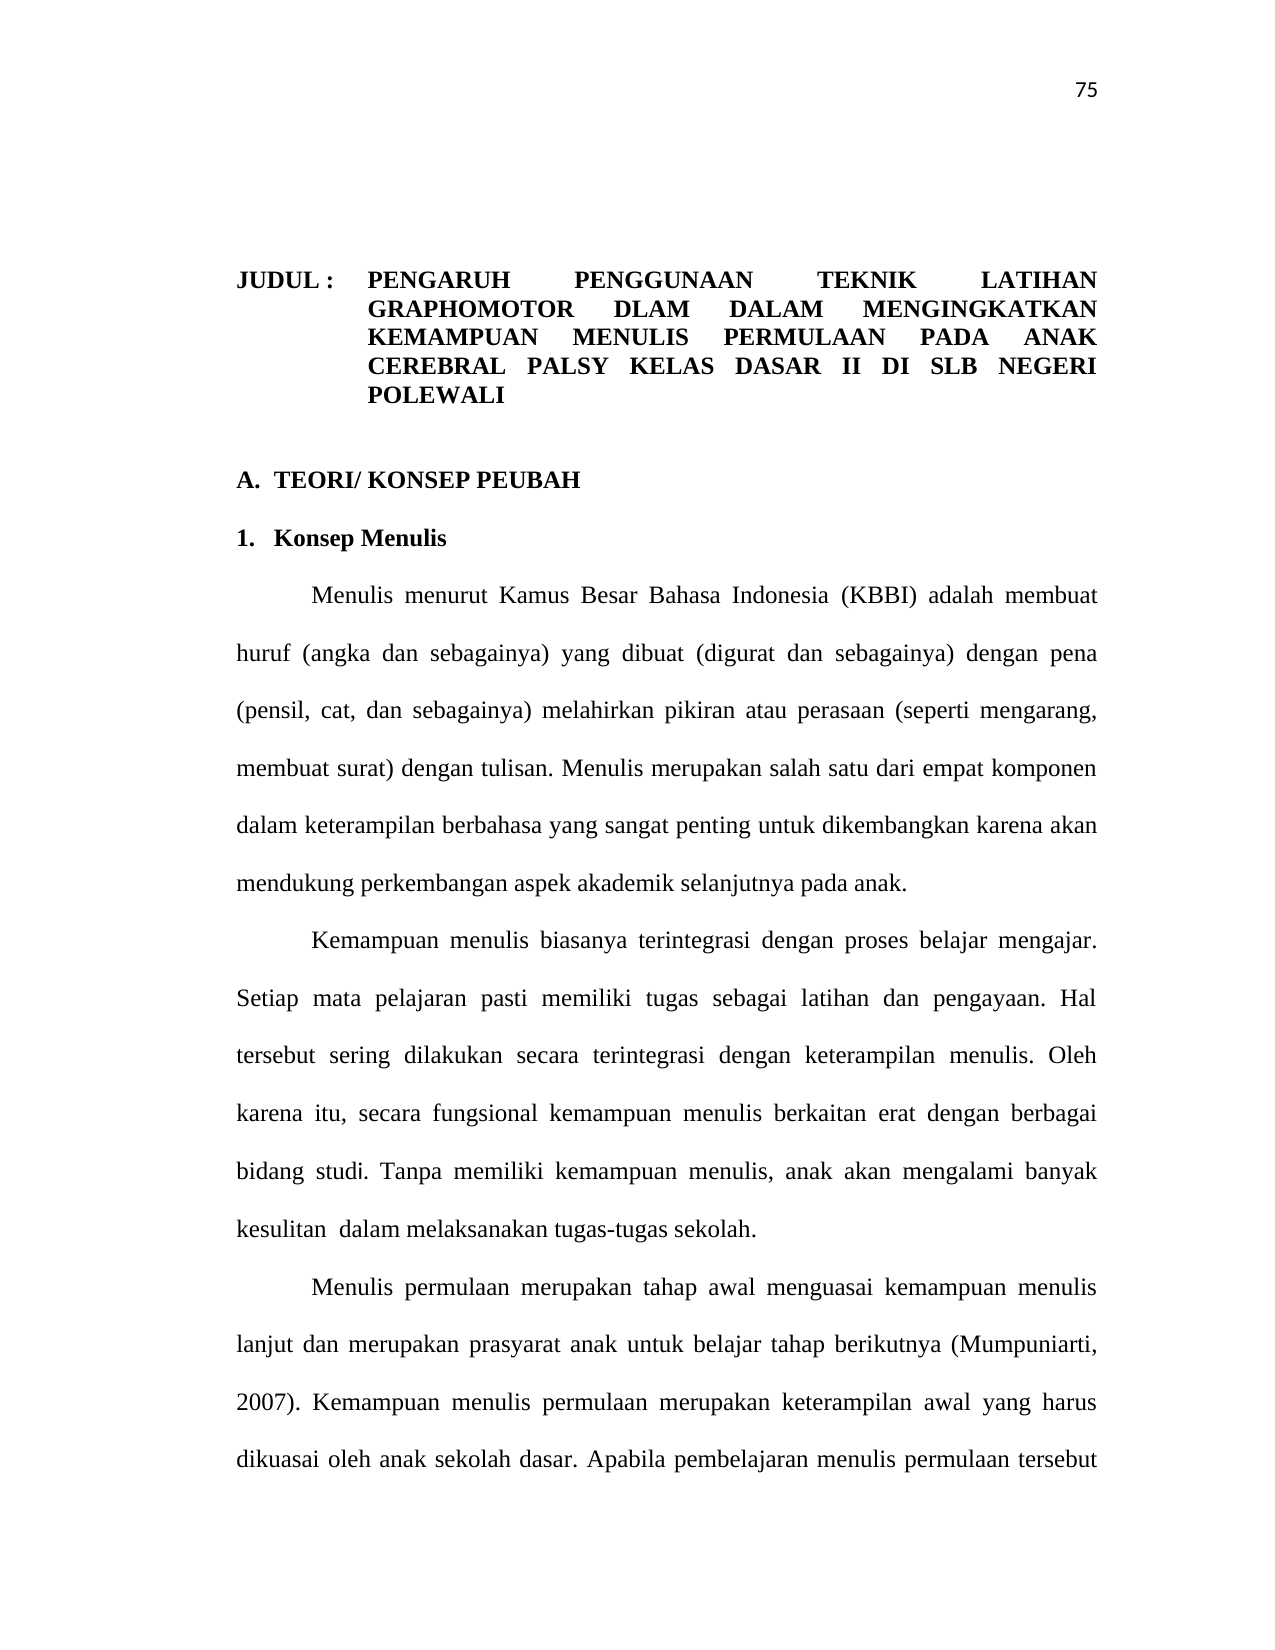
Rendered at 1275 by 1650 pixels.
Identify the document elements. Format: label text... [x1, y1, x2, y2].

text JUDUL : PENGARUH PENGGUNAAN TEKNIK LATIHAN GRAPHOMOTOR DLAM DALAM MENGINGKATKAN KEMAMPUAN MENULIS PERMULAAN PADA ANAK CEREBRAL PALSY KELAS DASAR II DI SLB NEGERI POLEWALI [236, 265, 1098, 409]
list TEORI/ KONSEP PEUBAH [236, 466, 1098, 494]
list Kemampuan menulis biasanya terintegrasi dengan proses belajar mengajar. Setiap mata pelajaran pasti memiliki tugas sebagai latihan dan pengayaan. Hal tersebut sering dilakukan secara terintegrasi dengan keterampilan menulis. Oleh karena itu, secara fungsional kemampuan menulis berkaitan erat dengan berbagai bidang studi. Tanpa memiliki kemampuan menulis, anak akan mengalami banyak kesulitan dalam melaksanakan tugas-tugas sekolah. [236, 926, 1098, 1243]
list Menulis menurut Kamus Besar Bahasa Indonesia (KBBI) adalah membuat huruf (angka dan sebagainya) yang dibuat (digurat dan sebagainya) dengan pena (pensil, cat, dan sebagainya) melahirkan pikiran atau perasaan (seperti mengarang, membuat surat) dengan tulisan. Menulis merupakan salah satu dari empat komponen dalam keterampilan berbahasa yang sangat penting untuk dikembangkan karena akan mendukung perkembangan aspek akademik selanjutnya pada anak. [236, 581, 1098, 897]
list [236, 1272, 1098, 1473]
list Konsep Menulis [236, 523, 1098, 552]
